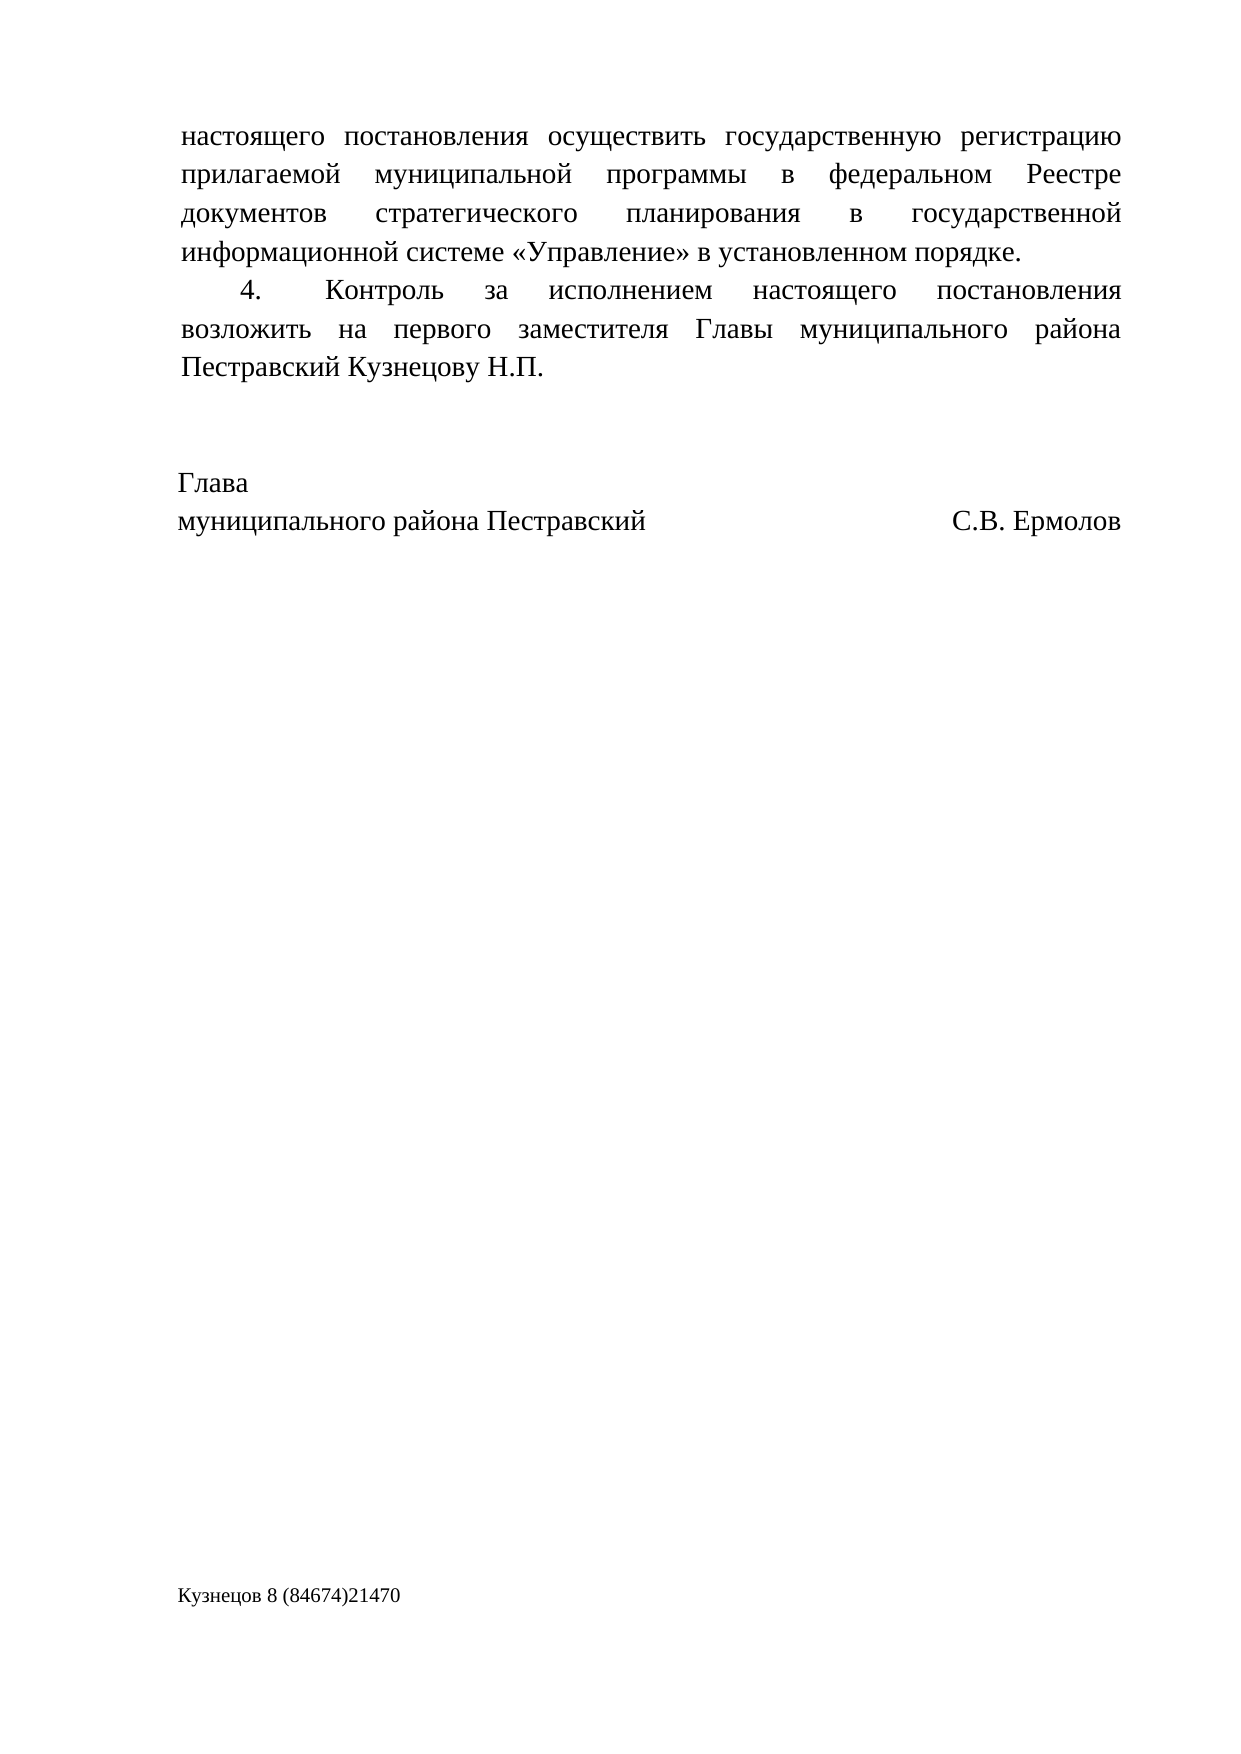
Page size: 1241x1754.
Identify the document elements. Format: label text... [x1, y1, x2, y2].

list Контроль за исполнением настоящего постановления возложить на первого заместителя Главы муниципального района Пестравский Кузнецову Н.П. [181, 272, 1122, 383]
text муниципального района Пестравский С.В. Ермолов [177, 503, 1122, 537]
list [181, 118, 1122, 267]
text Кузнецов 8 (84674)21470 [177, 1583, 1122, 1607]
text Глава [177, 465, 1122, 498]
